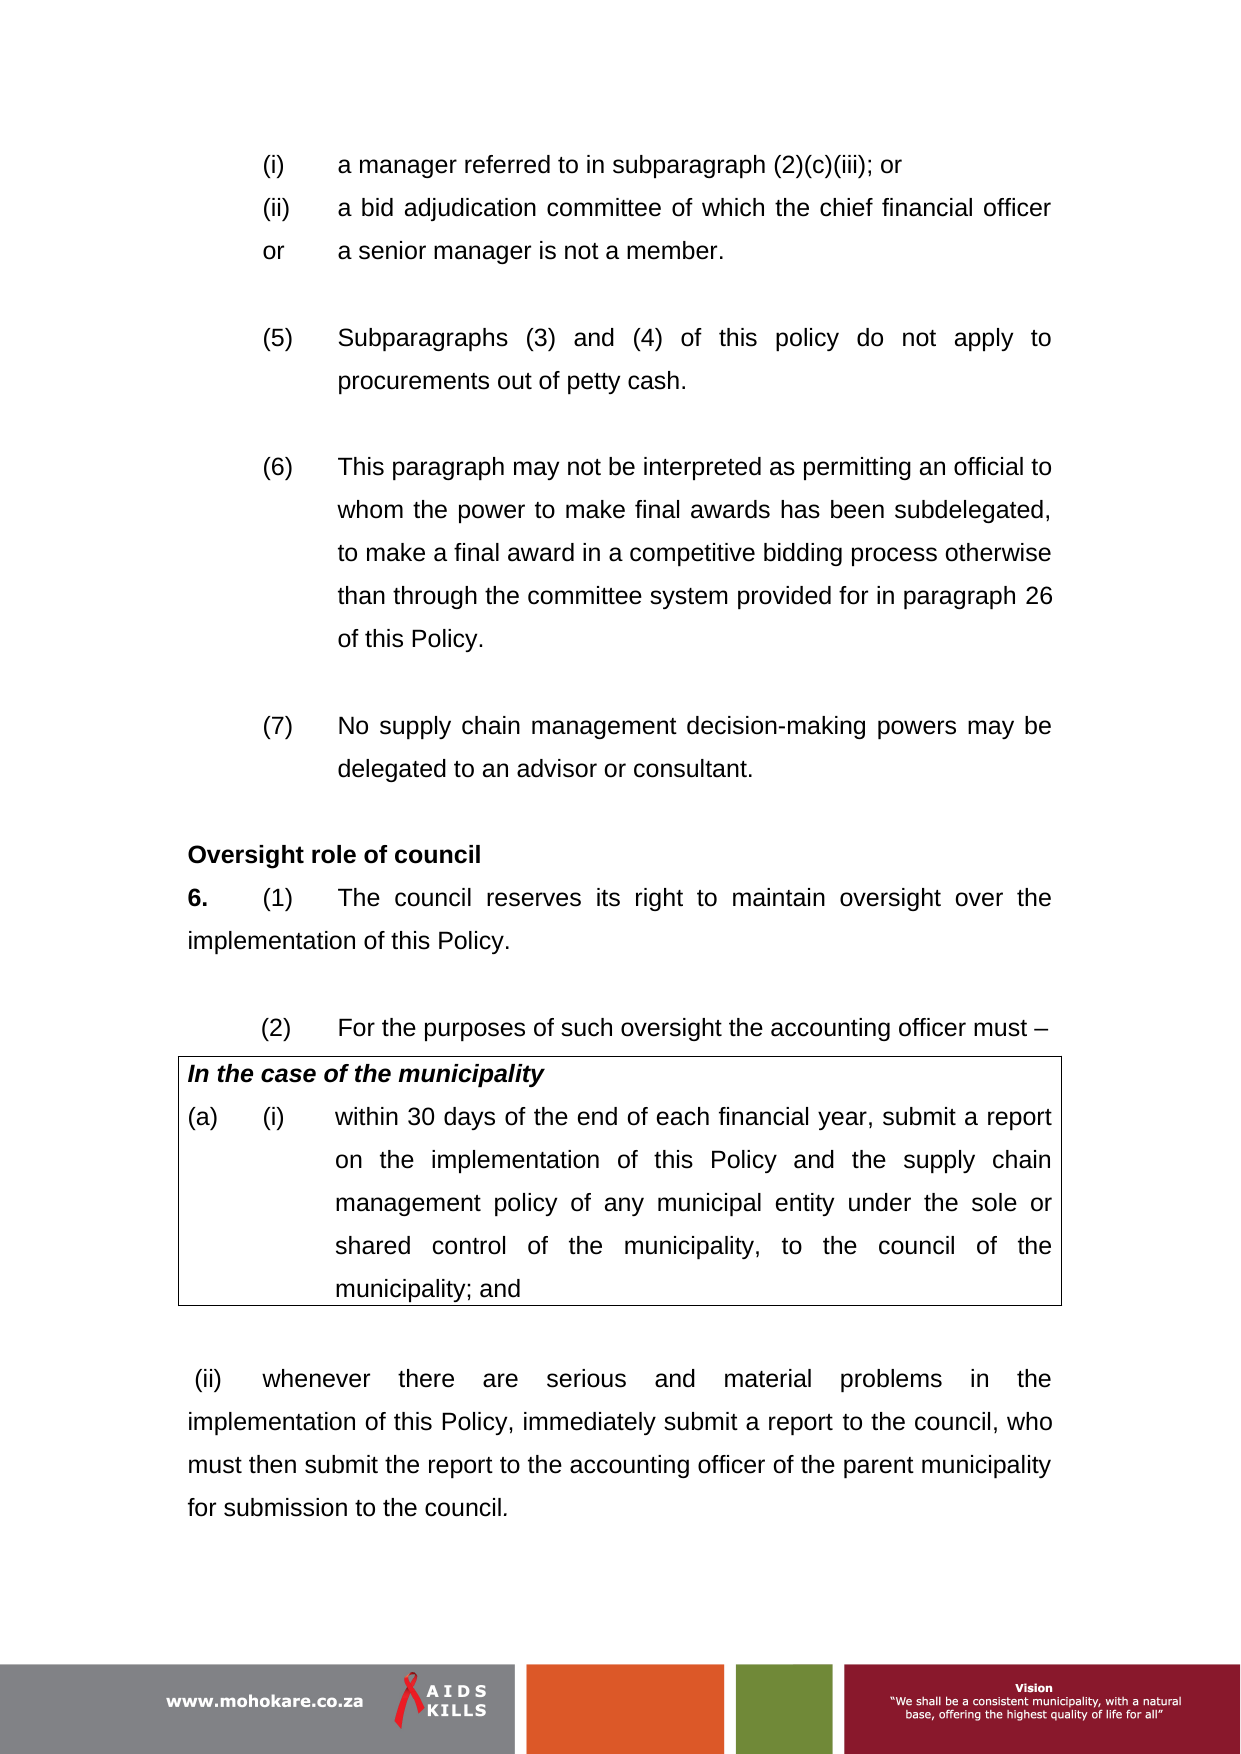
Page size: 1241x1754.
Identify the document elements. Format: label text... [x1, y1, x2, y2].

text (ii) whenever there are serious and material problems in the implementation of this Policy, immediately submit a report to the council, who must then submit the report to the accounting officer of the parent municipality for submission to the council. [187, 1364, 1053, 1522]
list For the purposes of such oversight the accounting officer must – [261, 1012, 1053, 1041]
picture [0, 0, 1241, 1754]
list This paragraph may not be interpreted as permitting an official to whom the power to make final awards has been subdelegated, to make a final award in a competitive bidding process otherwise than through the committee system provided for in paragraph 26 of this Policy. [262, 452, 1053, 653]
text In the case of the municipality [179, 1057, 1061, 1087]
text 6. (1) The council reserves its right to maintain oversight over the implementation of this Policy. [187, 883, 1053, 955]
list Subparagraphs (3) and (4) of this policy do not apply to procurements out of petty cash. [262, 322, 1053, 394]
list No supply chain management decision-making powers may be delegated to an advisor or consultant. [262, 711, 1053, 782]
text (i) a manager referred to in subparagraph (2)(c)(iii); or [187, 150, 1053, 179]
list (i) within 30 days of the end of each financial year, submit a report on the implementation of this Policy and the supply chain management policy of any municipal entity under the sole or shared control of the municipality, to the council of the municipality; and [179, 1099, 1061, 1305]
text (ii) a bid adjudication committee of which the chief financial officer or a senior manager is not a member. [187, 193, 1053, 265]
text Oversight role of council [187, 840, 1053, 869]
